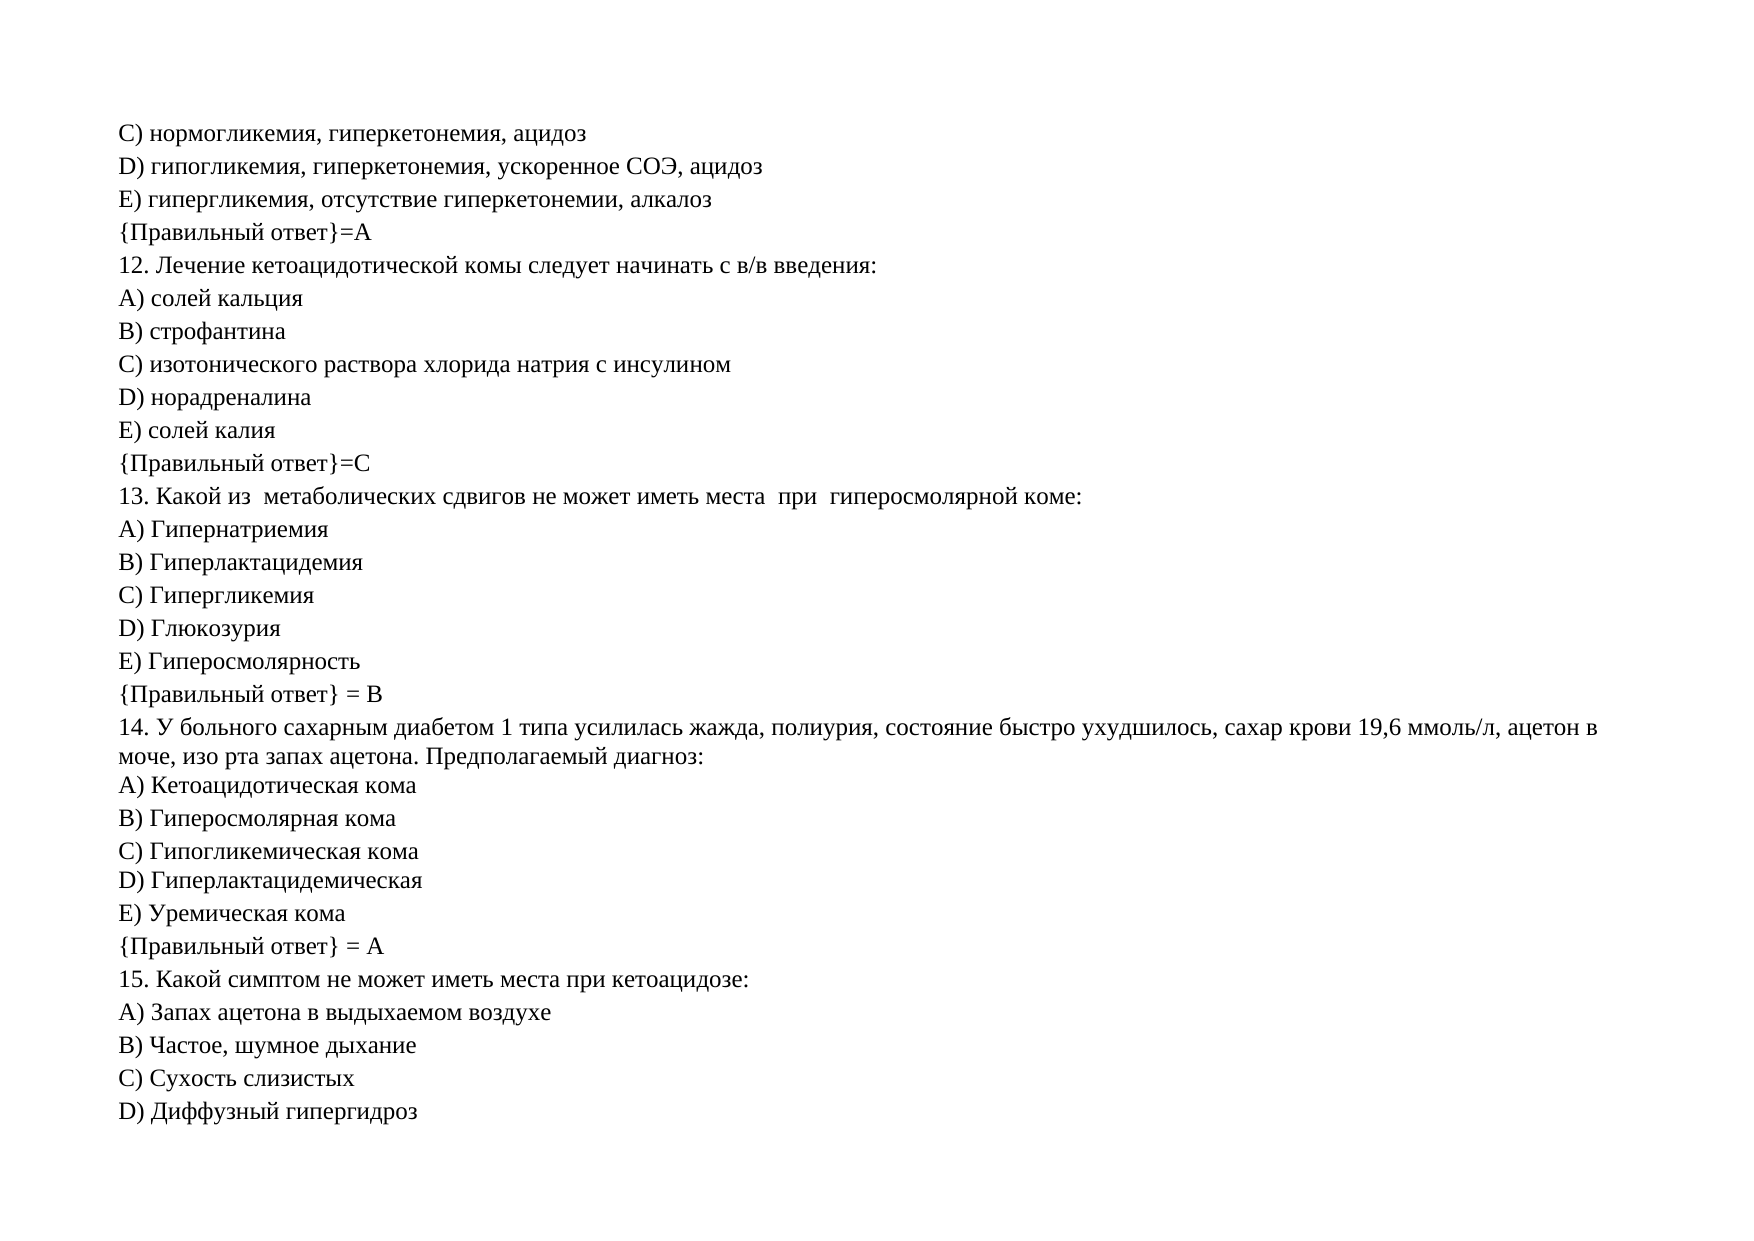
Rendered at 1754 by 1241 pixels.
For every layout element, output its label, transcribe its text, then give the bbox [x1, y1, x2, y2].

text D) норадреналина [118, 382, 1636, 411]
text А) Кетоацидотическая кома [118, 770, 1636, 799]
text E) Гиперосмолярность [118, 646, 1636, 675]
text E) солей калия [118, 415, 1636, 444]
text A) солей кальция [118, 283, 1636, 312]
text 14. У больного сахарным диабетом 1 типа усилилась жажда, полиурия, состояние быстро ухудшилось, сахар крови 19,6 ммоль/л, ацетон в моче, изо рта запах ацетона. Предполагаемый диагноз: [118, 712, 1636, 770]
text {Правильный ответ} = A [118, 931, 1636, 959]
text 13. Какой из метаболических сдвигов не может иметь места при гиперосмолярной коме: [118, 481, 1636, 510]
text Е) Уремическая кома [118, 898, 1636, 927]
text B) строфантина [118, 316, 1636, 345]
text В) Гиперосмолярная кома [118, 803, 1636, 832]
text {Правильный ответ}=C [118, 448, 1636, 477]
text C) нормогликемия, гиперкетонемия, ацидоз [118, 118, 1636, 147]
text B) Частое, шумное дыхание [118, 1030, 1636, 1059]
text D) Глюкозурия [118, 613, 1636, 642]
text С) Гипогликемическая кома [118, 836, 1636, 865]
text {Правильный ответ} = В [118, 679, 1636, 708]
text E) гипергликемия, отсутствие гиперкетонемии, алкалоз [118, 184, 1636, 213]
text D) Диффузный гипергидроз [118, 1096, 1636, 1125]
text C) Сухость слизистых [118, 1063, 1636, 1092]
text 12. Лечение кетоацидотической комы следует начинать с в/в введения: [118, 250, 1620, 279]
text C) Гипергликемия [118, 580, 1636, 609]
text A) Гипернатриемия [118, 514, 1636, 543]
text {Правильный ответ}=A [118, 217, 1636, 246]
text A) Запах ацетона в выдыхаемом воздухе [118, 997, 1636, 1026]
text 15. Какой симптом не может иметь места при кетоацидозе: [118, 964, 1636, 993]
text D) гипогликемия, гиперкетонемия, ускоренное СОЭ, ацидоз [118, 151, 1636, 180]
text B) Гиперлактацидемия [118, 547, 1636, 576]
text D) Гиперлактацидемическая [118, 865, 1636, 893]
text C) изотонического раствора хлорида натрия с инсулином [118, 349, 1636, 378]
